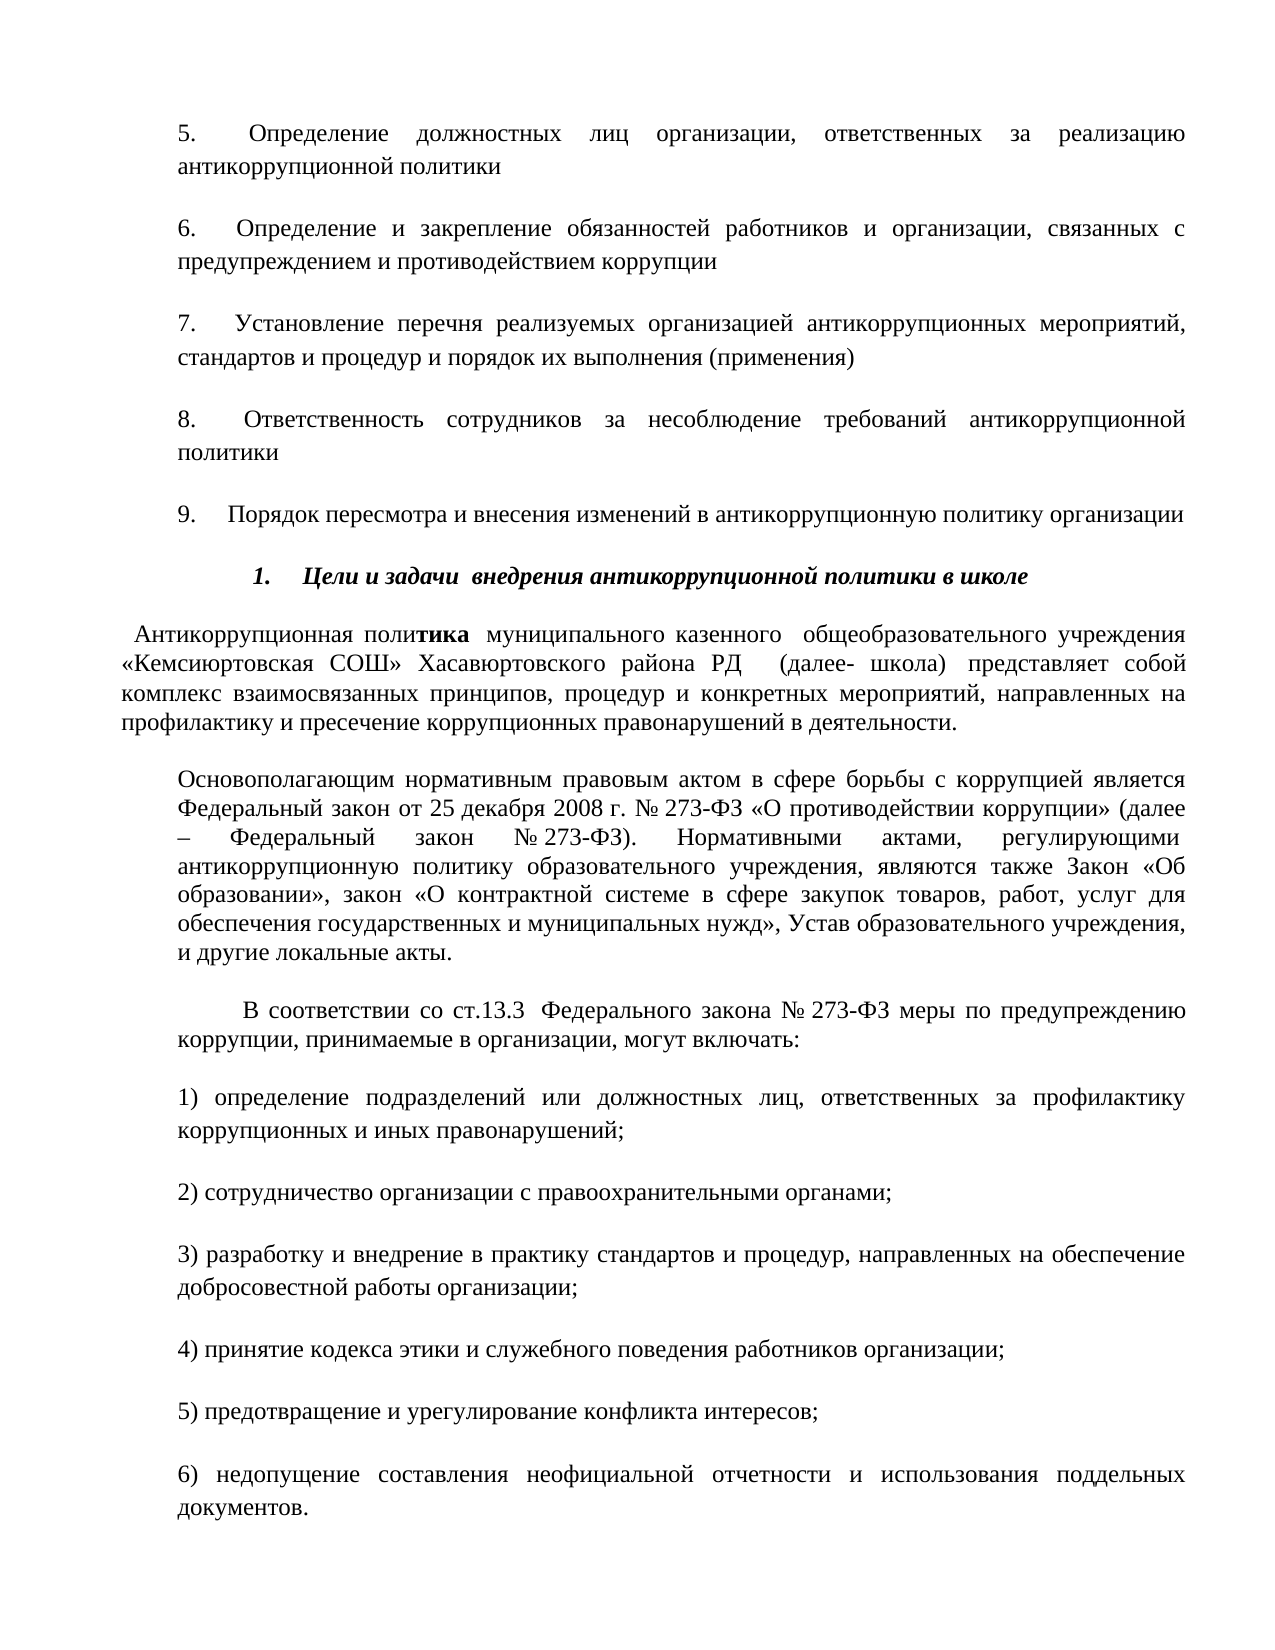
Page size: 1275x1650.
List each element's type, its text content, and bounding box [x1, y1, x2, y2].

text 4) принятие кодекса этики и служебного поведения работников организации; [177, 1334, 1186, 1363]
list Основополагающим нормативным правовым актом в сфере борьбы с коррупцией является Федеральный закон от 25 декабря 2008 г. № 273-ФЗ «О противодействии коррупции» (далее – Федеральный закон № 273-ФЗ). Нормативными актами, регулирующими антикоррупционную политику образовательного учреждения, являются также Закон «Об образовании», закон «О контрактной системе в сфере закупок товаров, работ, услуг для обеспечения государственных и муниципальных нужд», Устав образовательного учреждения, и другие локальные акты. [177, 764, 1186, 966]
text Антикоррупционная политика муниципального казенного общеобразовательного учреждения «Кемсиюртовская СОШ» Хасавюртовского района РД (далее- школа) представляет собой комплекс взаимосвязанных принципов, процедур и конкретных мероприятий, направленных на профилактику и пресечение коррупционных правонарушений в деятельности. [121, 619, 1186, 735]
text 1) определение подразделений или должностных лиц, ответственных за профилактику коррупционных и иных правонарушений; [177, 1082, 1186, 1143]
text 5) предотвращение и урегулирование конфликта интересов; [177, 1396, 1186, 1425]
list В соответствии со ст.13.3 Федерального закона № 273-ФЗ меры по предупреждению коррупции, принимаемые в организации, могут включать: [177, 995, 1186, 1052]
text 3) разработку и внедрение в практику стандартов и процедур, направленных на обеспечение добросовестной работы организации; [177, 1239, 1186, 1301]
text 5. Определение должностных лиц организации, ответственных за реализацию антикоррупционной политики [177, 118, 1186, 180]
subtitle 1. Цели и задачи внедрения антикоррупционной политики в школе [252, 561, 1186, 590]
text 2) сотрудничество организации с правоохранительными органами; [177, 1177, 1186, 1206]
text 8. Ответственность сотрудников за несоблюдение требований антикоррупционной политики [177, 404, 1186, 466]
text 9. Порядок пересмотра и внесения изменений в антикоррупционную политику организации [177, 499, 1186, 528]
text 6) недопущение составления неофициальной отчетности и использования поддельных документов. [177, 1459, 1186, 1520]
text 6. Определение и закрепление обязанностей работников и организации, связанных с предупреждением и противодействием коррупции [177, 213, 1186, 275]
text 7. Установление перечня реализуемых организацией антикоррупционных мероприятий, стандартов и процедур и порядок их выполнения (применения) [177, 308, 1186, 370]
